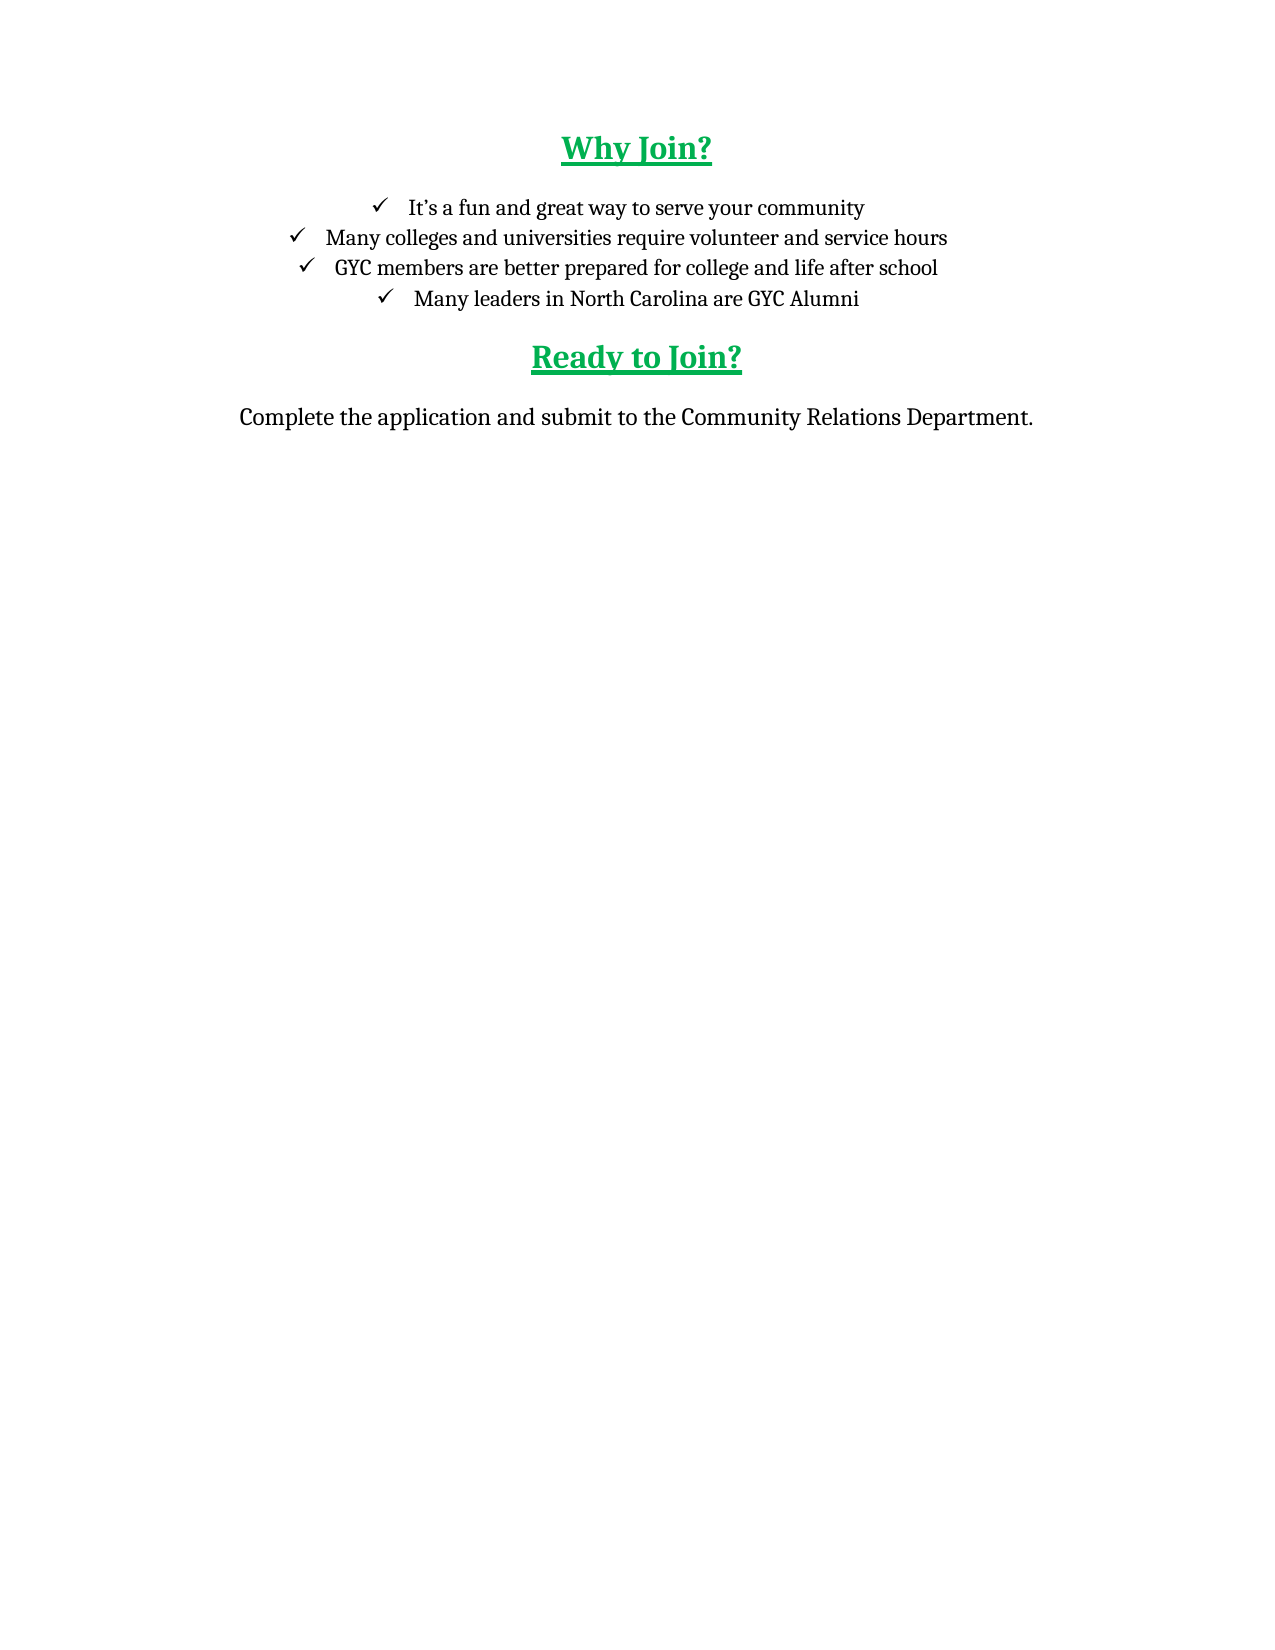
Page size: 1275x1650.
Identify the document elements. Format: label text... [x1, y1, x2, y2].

list GYC members are better prepared for college and life after school [121, 255, 1114, 281]
list Many leaders in North Carolina are GYC Alumni [121, 285, 1114, 312]
text Why Join? [158, 129, 1115, 168]
list Many colleges and universities require volunteer and service hours [121, 225, 1114, 251]
list It’s a fun and great way to serve your community [121, 194, 1114, 221]
text Complete the application and submit to the Community Relations Department. [158, 403, 1114, 432]
text Ready to Join? [158, 338, 1115, 376]
